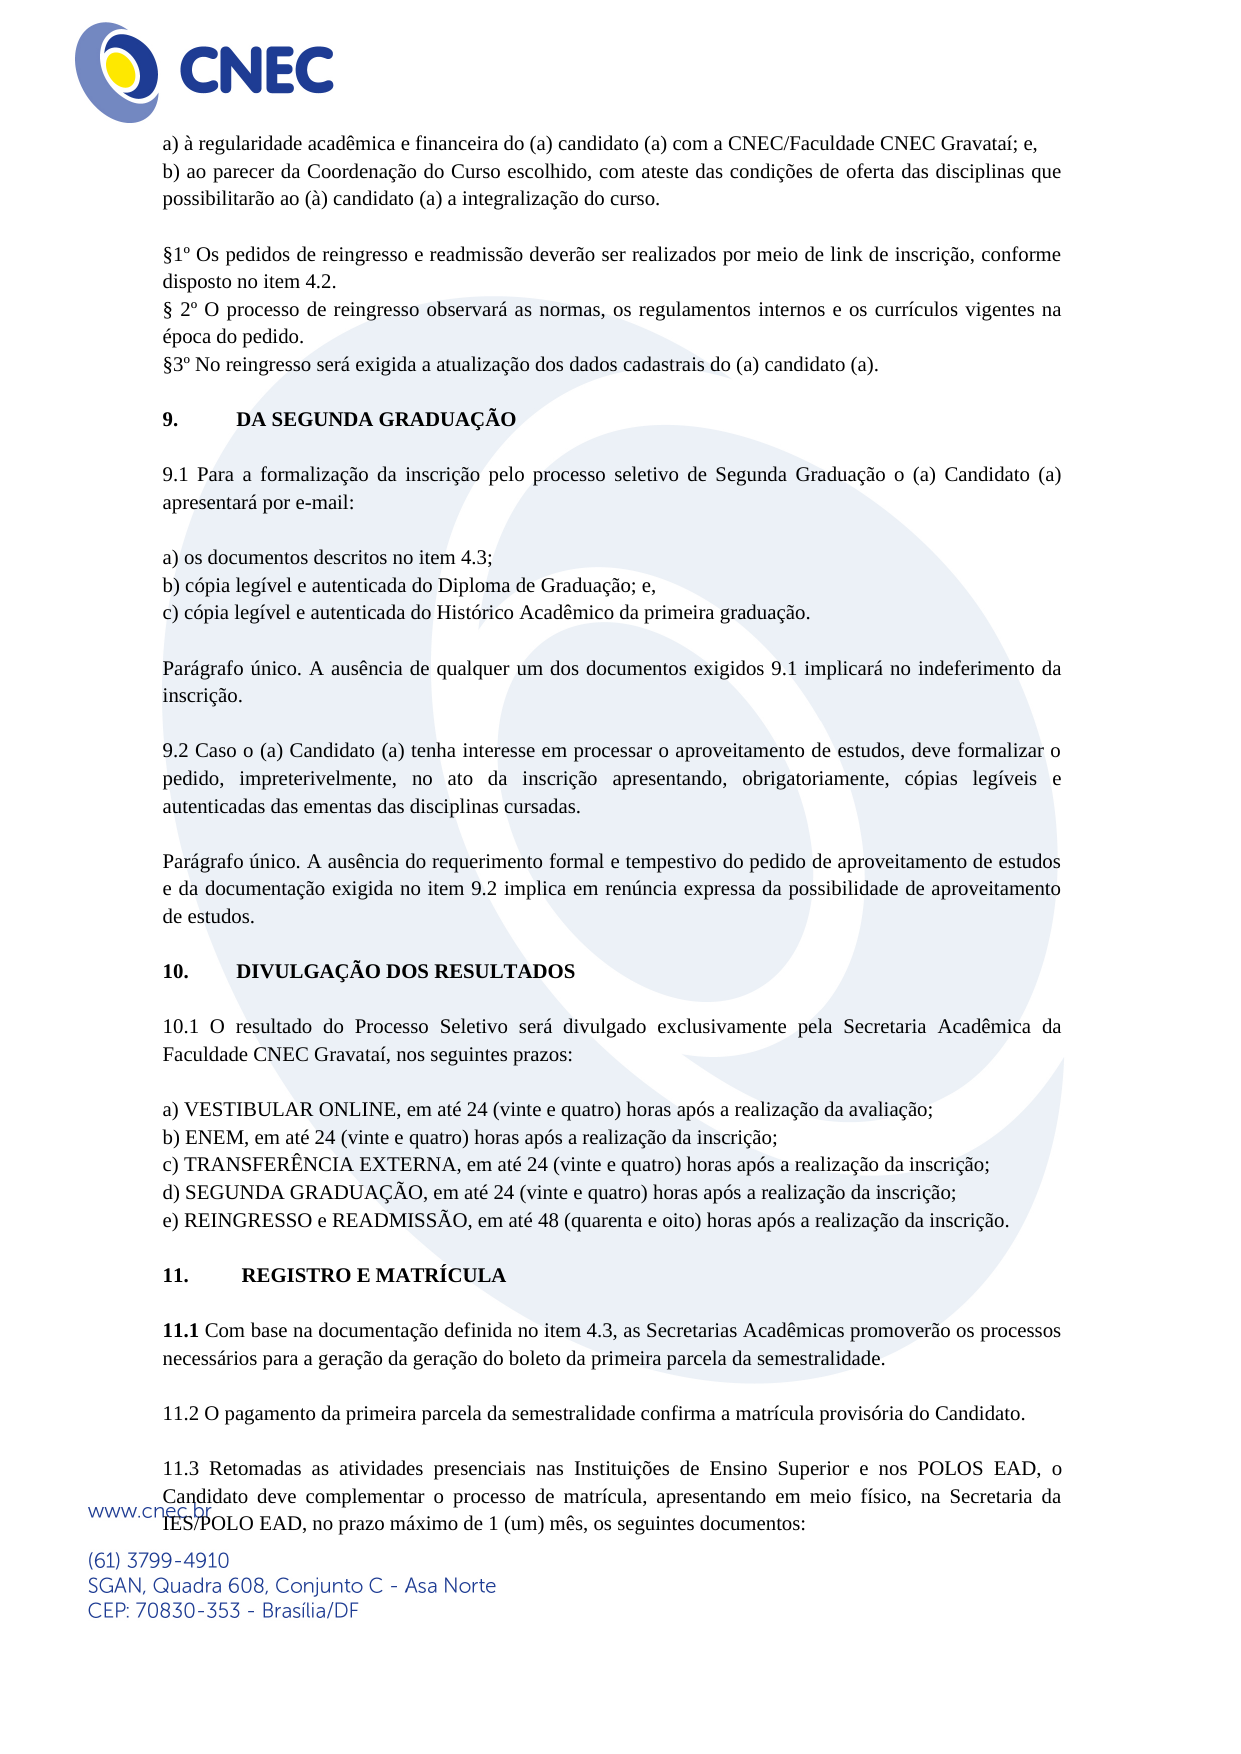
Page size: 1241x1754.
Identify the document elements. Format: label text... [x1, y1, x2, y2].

text a) à regularidade acadêmica e financeira do (a) candidato (a) com a CNEC/Faculdade CNEC Gravataí; e, [162, 131, 1063, 155]
text Parágrafo único. A ausência do requerimento formal e tempestivo do pedido de aproveitamento de estudos e da documentação exigida no item 9.2 implica em renúncia expressa da possibilidade de aproveitamento de estudos. [162, 849, 1063, 928]
text Parágrafo único. A ausência de qualquer um dos documentos exigidos 9.1 implicará no indeferimento da inscrição. [162, 656, 1063, 707]
text 11.2 O pagamento da primeira parcela da semestralidade confirma a matrícula provisória do Candidato. [162, 1401, 1063, 1425]
list b) ENEM, em até 24 (vinte e quatro) horas após a realização da inscrição; [162, 1125, 1063, 1149]
text 9.1 Para a formalização da inscrição pelo processo seletivo de Segunda Graduação o (a) Candidato (a) apresentará por e-mail: [162, 462, 1063, 514]
list REGISTRO E MATRÍCULA [162, 1263, 1063, 1287]
list c) TRANSFERÊNCIA EXTERNA, em até 24 (vinte e quatro) horas após a realização da inscrição; [162, 1152, 1063, 1176]
text §1º Os pedidos de reingresso e readmissão deverão ser realizados por meio de link de inscrição, conforme disposto no item 4.2. [162, 241, 1063, 293]
list e) REINGRESSO e READMISSÃO, em até 48 (quarenta e oito) horas após a realização da inscrição. [162, 1208, 1063, 1232]
text a) os documentos descritos no item 4.3; [162, 545, 1063, 569]
text 11.1 Com base na documentação definida no item 4.3, as Secretarias Acadêmicas promoverão os processos necessários para a geração da geração do boleto da primeira parcela da semestralidade. [162, 1318, 1063, 1370]
list d) SEGUNDA GRADUAÇÃO, em até 24 (vinte e quatro) horas após a realização da inscrição; [162, 1180, 1063, 1204]
text § 2º O processo de reingresso observará as normas, os regulamentos internos e os currículos vigentes na época do pedido. [162, 297, 1063, 348]
list DIVULGAÇÃO DOS RESULTADOS [162, 959, 1063, 983]
list a) VESTIBULAR ONLINE, em até 24 (vinte e quatro) horas após a realização da avaliação; [162, 1097, 1063, 1121]
text b) ao parecer da Coordenação do Curso escolhido, com ateste das condições de oferta das disciplinas que possibilitarão ao (à) candidato (a) a integralização do curso. [162, 159, 1063, 210]
text 11.3 Retomadas as atividades presenciais nas Instituições de Ensino Superior e nos POLOS EAD, o Candidato deve complementar o processo de matrícula, apresentando em meio físico, na Secretaria da IES/POLO EAD, no prazo máximo de 1 (um) mês, os seguintes documentos: [162, 1456, 1063, 1535]
list DA SEGUNDA GRADUAÇÃO [162, 407, 1063, 431]
text c) cópia legível e autenticada do Histórico Acadêmico da primeira graduação. [162, 600, 1063, 624]
text 9.2 Caso o (a) Candidato (a) tenha interesse em processar o aproveitamento de estudos, deve formalizar o pedido, impreterivelmente, no ato da inscrição apresentando, obrigatoriamente, cópias legíveis e autenticadas das ementas das disciplinas cursadas. [162, 738, 1063, 818]
text b) cópia legível e autenticada do Diploma de Graduação; e, [162, 573, 1063, 597]
picture [0, 0, 1234, 1703]
list 10.1 O resultado do Processo Seletivo será divulgado exclusivamente pela Secretaria Acadêmica da Faculdade CNEC Gravataí, nos seguintes prazos: [162, 1014, 1063, 1066]
text §3º No reingresso será exigida a atualização dos dados cadastrais do (a) candidato (a). [162, 352, 1063, 376]
